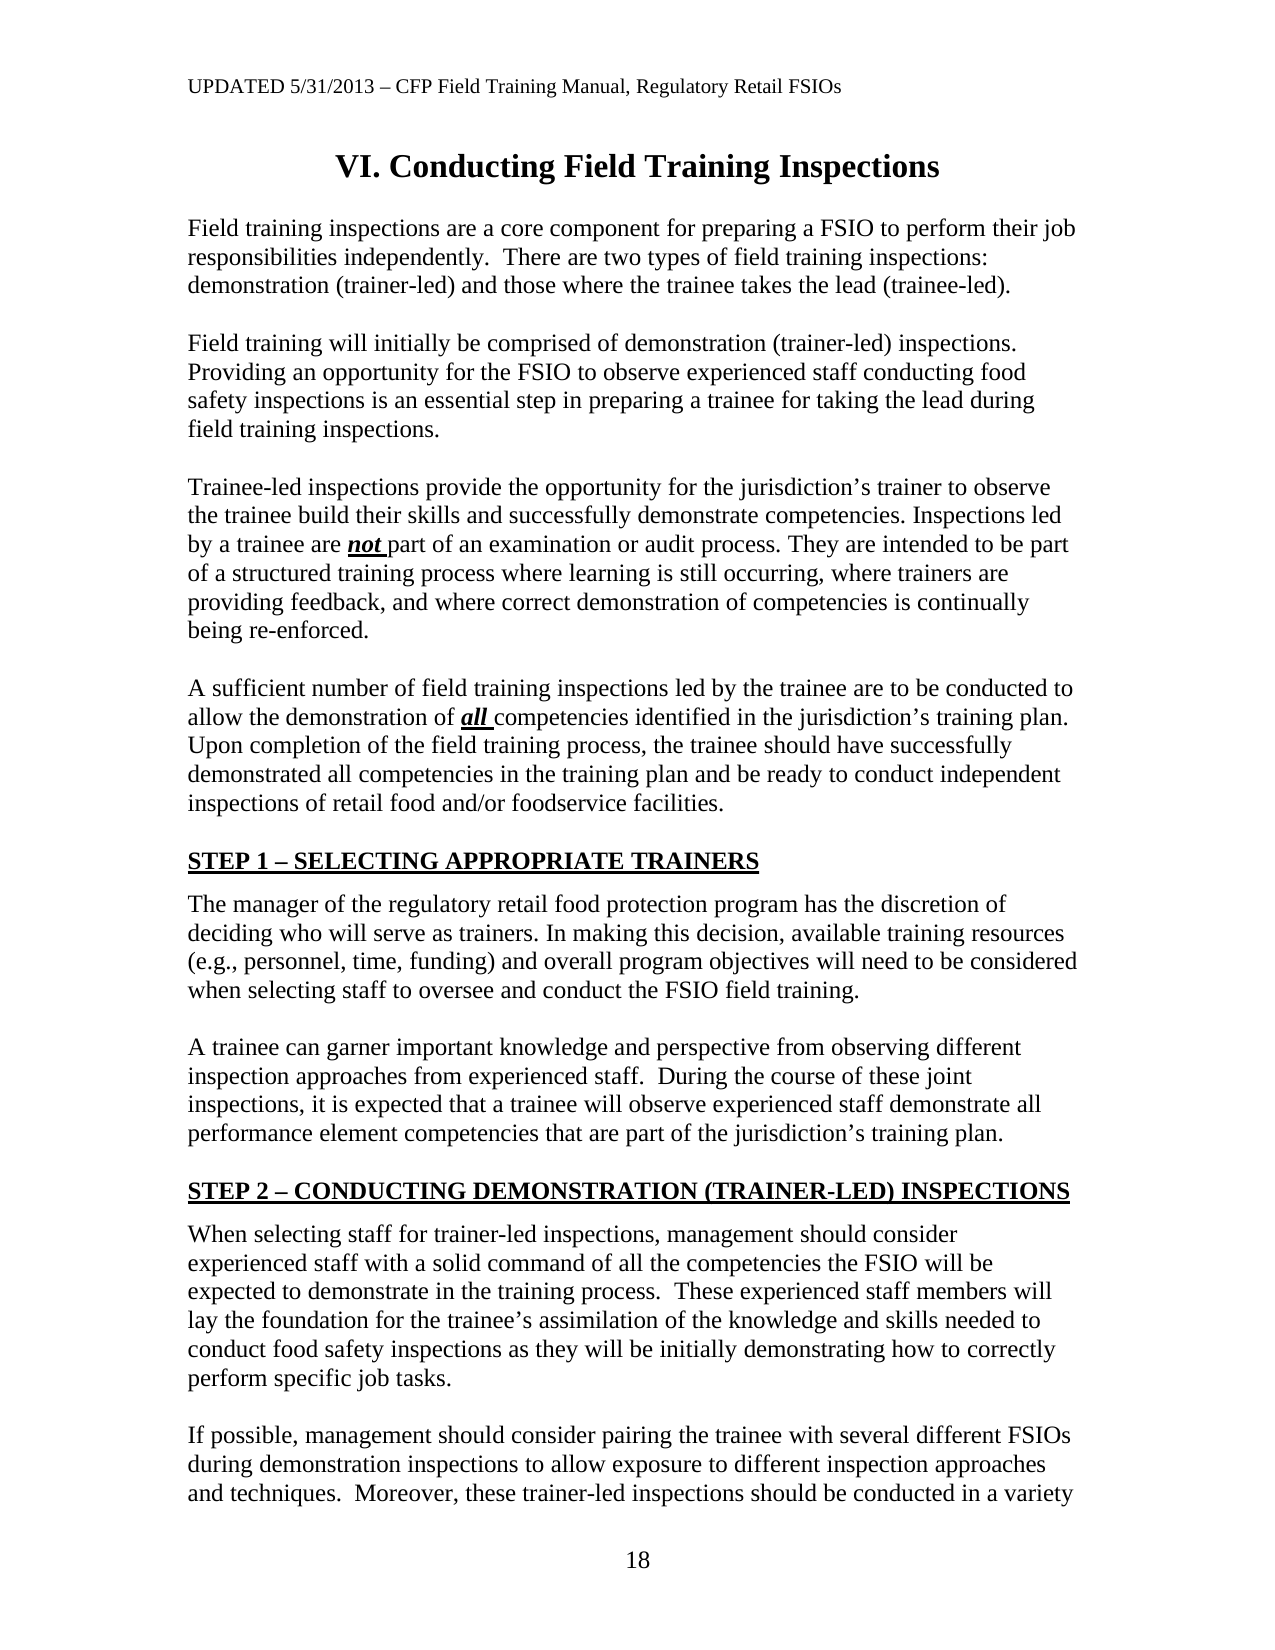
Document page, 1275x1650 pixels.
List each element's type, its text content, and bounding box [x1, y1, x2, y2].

text Field training inspections are a core component for preparing a FSIO to perform their job responsibilities independently. There are two types of field training inspections: demonstration (trainer-led) and those where the trainee takes the lead (trainee-led). [187, 213, 1078, 299]
subtitle STEP 2 – CONDUCTING DEMONSTRATION (TRAINER-LED) INSPECTIONS [187, 1176, 1096, 1205]
subtitle STEP 1 – SELECTING APPROPRIATE TRAINERS [187, 846, 1096, 875]
text The manager of the regulatory retail food protection program has the discretion of deciding who will serve as trainers. In making this decision, available training resources (e.g., personnel, time, funding) and overall program objectives will need to be considered when selecting staff to oversee and conduct the FSIO field training. [187, 889, 1089, 1004]
text When selecting staff for trainer-led inspections, management should consider experienced staff with a solid command of all the competencies the FSIO will be expected to demonstrate in the training process. These experienced staff members will lay the foundation for the trainee’s assimilation of the knowledge and skills needed to conduct food safety inspections as they will be initially demonstrating how to correctly perform specific job tasks. [187, 1219, 1074, 1391]
text A sufficient number of field training inspections led by the trainee are to be conducted to allow the demonstration of all competencies identified in the jurisdiction’s training plan. Upon completion of the field training process, the trainee should have successfully demonstrated all competencies in the training plan and be ready to conduct independent inspections of retail food and/or foodservice facilities. [187, 673, 1078, 817]
text Field training will initially be comprised of demonstration (trainer-led) inspections. Providing an opportunity for the FSIO to observe experienced staff conducting food safety inspections is an essential step in preparing a trainee for taking the lead during field training inspections. [187, 328, 1074, 443]
text Trainee-led inspections provide the opportunity for the jurisdiction’s trainer to observe the trainee build their skills and successfully demonstrate competencies. Inspections led by a trainee are not part of an examination or audit process. They are intended to be part of a structured training process where learning is still occurring, where trainers are providing feedback, and where correct demonstration of competencies is continually being re-enforced. [187, 472, 1078, 644]
text A trainee can garner important knowledge and perspective from observing different inspection approaches from experienced staff. During the course of these joint inspections, it is expected that a trainee will observe experienced staff demonstrate all performance element competencies that are part of the jurisdiction’s training plan. [187, 1033, 1078, 1147]
subtitle Conducting Field Training Inspections [335, 147, 1096, 185]
text If possible, management should consider pairing the trainee with several different FSIOs during demonstration inspections to allow exposure to different inspection approaches and techniques. Moreover, these trainer-led inspections should be conducted in a variety [187, 1420, 1078, 1506]
